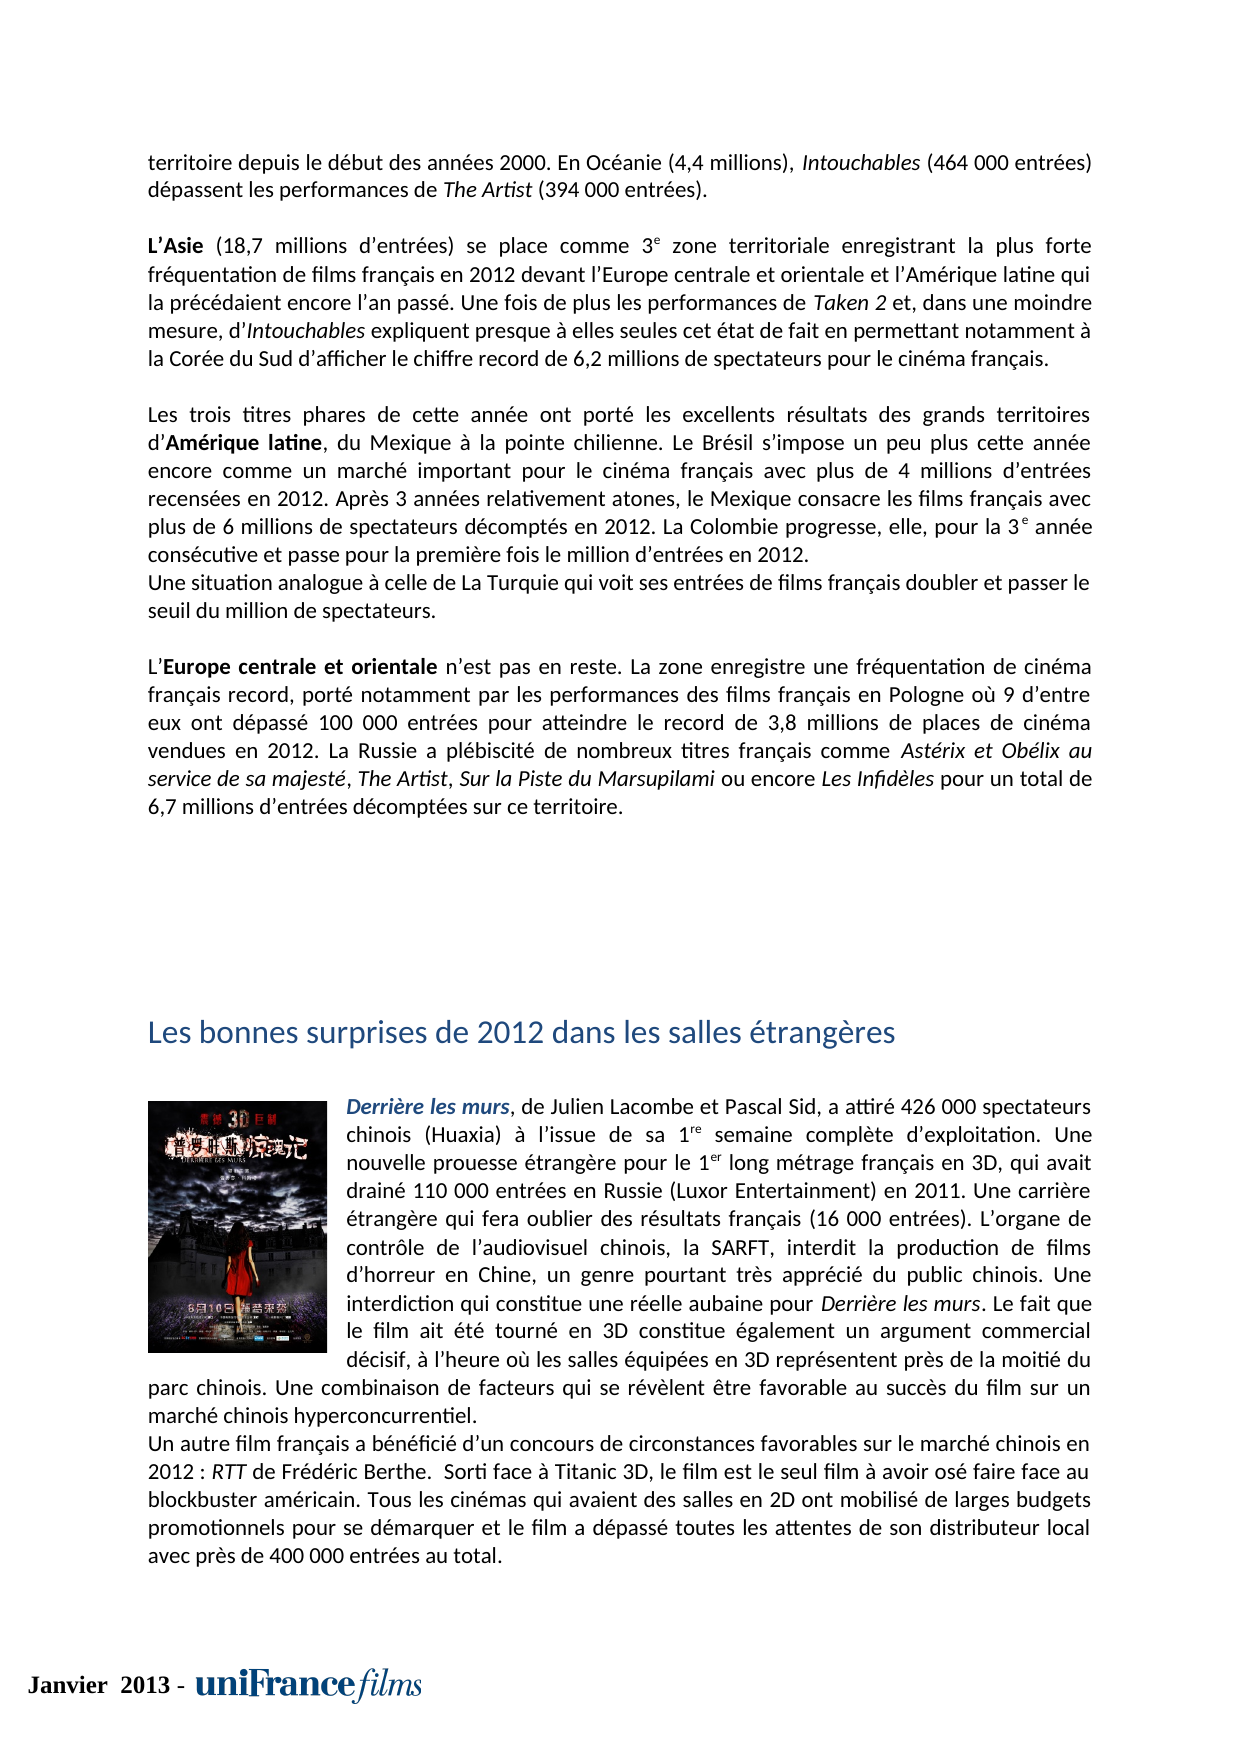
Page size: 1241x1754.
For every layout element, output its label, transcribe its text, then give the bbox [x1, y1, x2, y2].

text Derrière les murs, de Julien Lacombe et Pascal Sid, a attiré 426 000 spectateurs chinois (Huaxia) à l’issue de sa 1re semaine complète d’exploitation. Une nouvelle prouesse étrangère pour le 1er long métrage français en 3D, qui avait drainé 110 000 entrées en Russie (Luxor Entertainment) en 2011. Une carrière étrangère qui fera oublier des résultats français (16 000 entrées). L’organe de contrôle de l’audiovisuel chinois, la SARFT, interdit la production de films d’horreur en Chine, un genre pourtant très apprécié du public chinois. Une interdiction qui constitue une réelle aubaine pour Derrière les murs. Le fait que le film ait été tourné en 3D constitue également un argument commercial décisif, à l’heure où les salles équipées en 3D représentent près de la moitié du parc chinois. Une combinaison de facteurs qui se révèlent être favorable au succès du film sur un marché chinois hyperconcurrentiel. [148, 1092, 1093, 1429]
picture [148, 1101, 328, 1353]
text Les trois titres phares de cette année ont porté les excellents résultats des grands territoires d’Amérique latine, du Mexique à la pointe chilienne. Le Brésil s’impose un peu plus cette année encore comme un marché important pour le cinéma français avec plus de 4 millions d’entrées recensées en 2012. Après 3 années relativement atones, le Mexique consacre les films français avec plus de 6 millions de spectateurs décomptés en 2012. La Colombie progresse, elle, pour la 3e année consécutive et passe pour la première fois le million d’entrées en 2012. [148, 400, 1093, 568]
text Les bonnes surprises de 2012 dans les salles étrangères [148, 1011, 1093, 1052]
text Une situation analogue à celle de La Turquie qui voit ses entrées de films français doubler et passer le seuil du million de spectateurs. [148, 568, 1093, 624]
text L’Asie (18,7 millions d’entrées) se place comme 3e zone territoriale enregistrant la plus forte fréquentation de films français en 2012 devant l’Europe centrale et orientale et l’Amérique latine qui la précédaient encore l’an passé. Une fois de plus les performances de Taken 2 et, dans une moindre mesure, d’Intouchables expliquent presque à elles seules cet état de fait en permettant notamment à la Corée du Sud d’afficher le chiffre record de 6,2 millions de spectateurs pour le cinéma français. [148, 232, 1093, 372]
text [148, 148, 1093, 204]
text L’Europe centrale et orientale n’est pas en reste. La zone enregistre une fréquentation de cinéma français record, porté notamment par les performances des films français en Pologne où 9 d’entre eux ont dépassé 100 000 entrées pour atteindre le record de 3,8 millions de places de cinéma vendues en 2012. La Russie a plébiscité de nombreux titres français comme Astérix et Obélix au service de sa majesté, The Artist, Sur la Piste du Marsupilami ou encore Les Infidèles pour un total de 6,7 millions d’entrées décomptées sur ce territoire. [148, 652, 1093, 820]
text Un autre film français a bénéficié d’un concours de circonstances favorables sur le marché chinois en 2012 : RTT de Frédéric Berthe. Sorti face à Titanic 3D, le film est le seul film à avoir osé faire face au blockbuster américain. Tous les cinémas qui avaient des salles en 2D ont mobilisé de larges budgets promotionnels pour se démarquer et le film a dépassé toutes les attentes de son distributeur local avec près de 400 000 entrées au total. [148, 1429, 1093, 1569]
